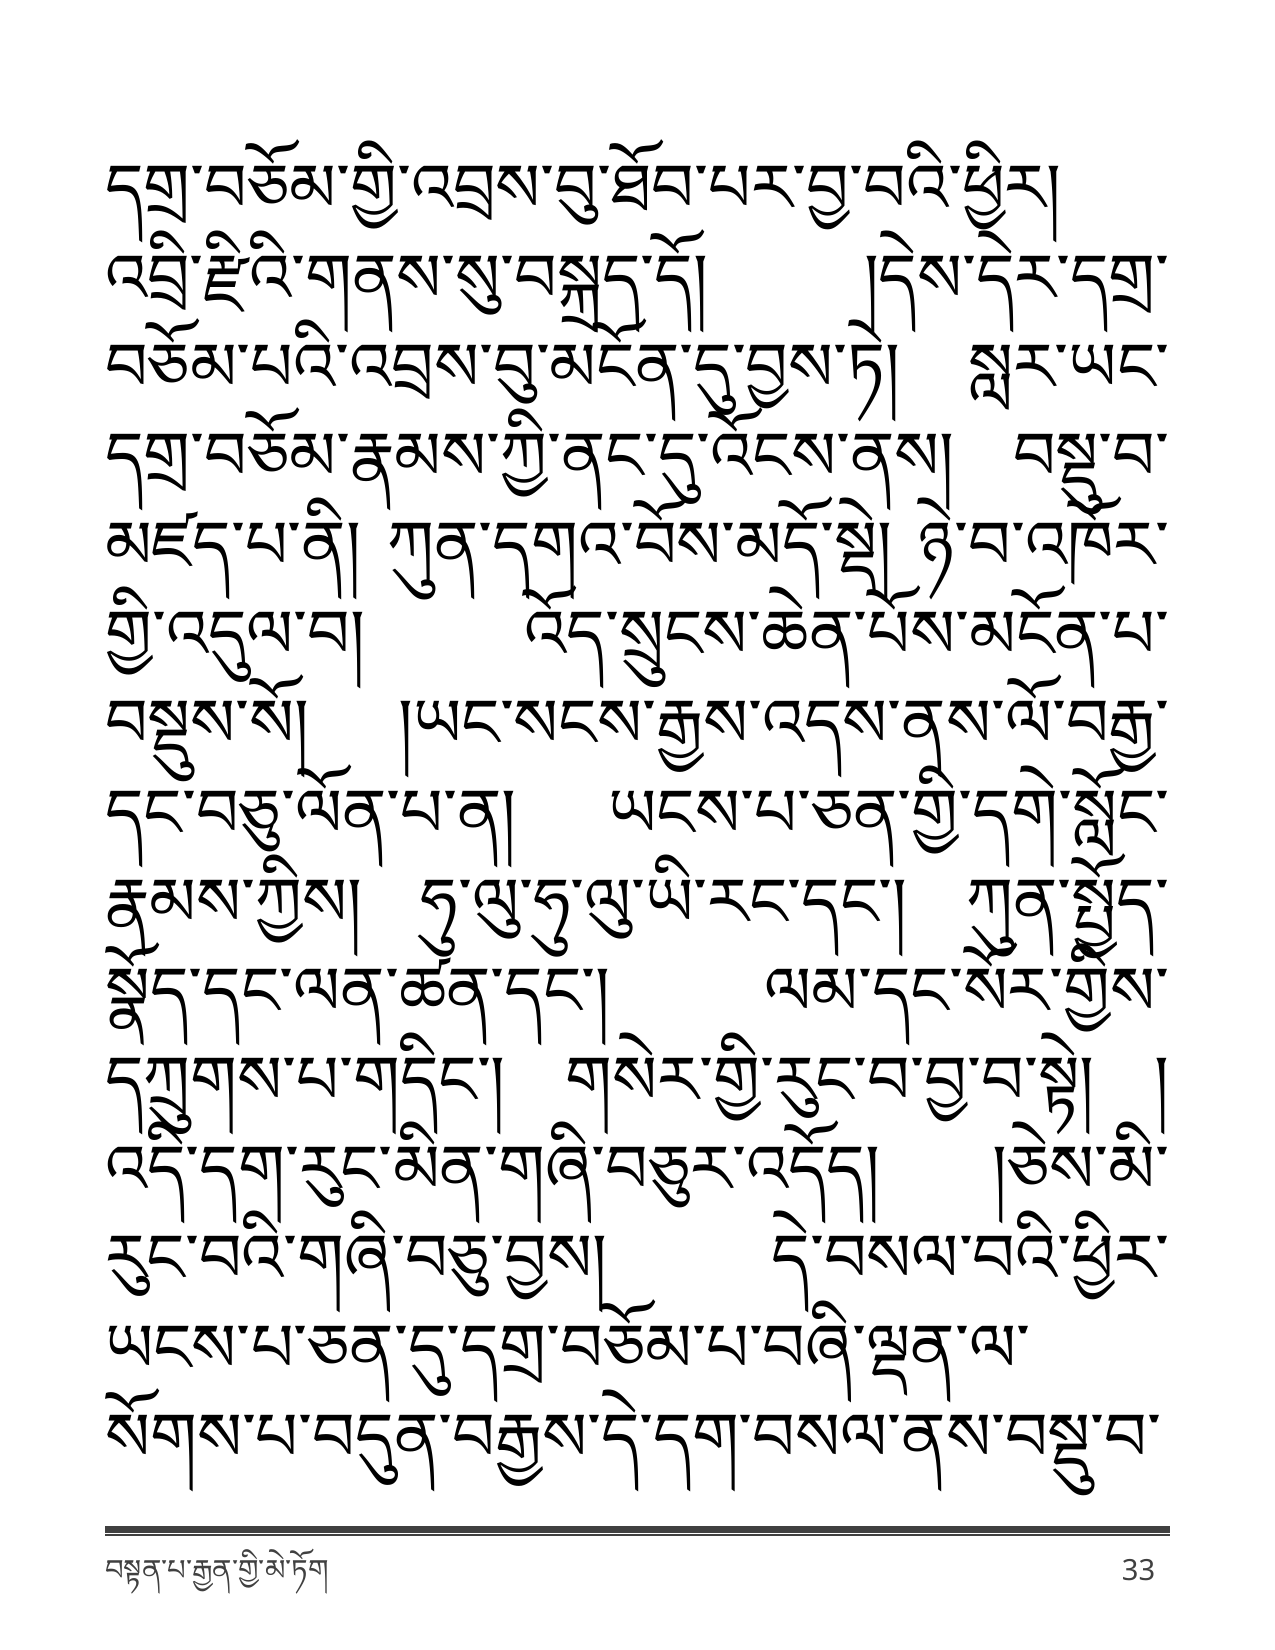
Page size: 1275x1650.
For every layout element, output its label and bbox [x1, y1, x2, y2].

text [105, 150, 1170, 1476]
